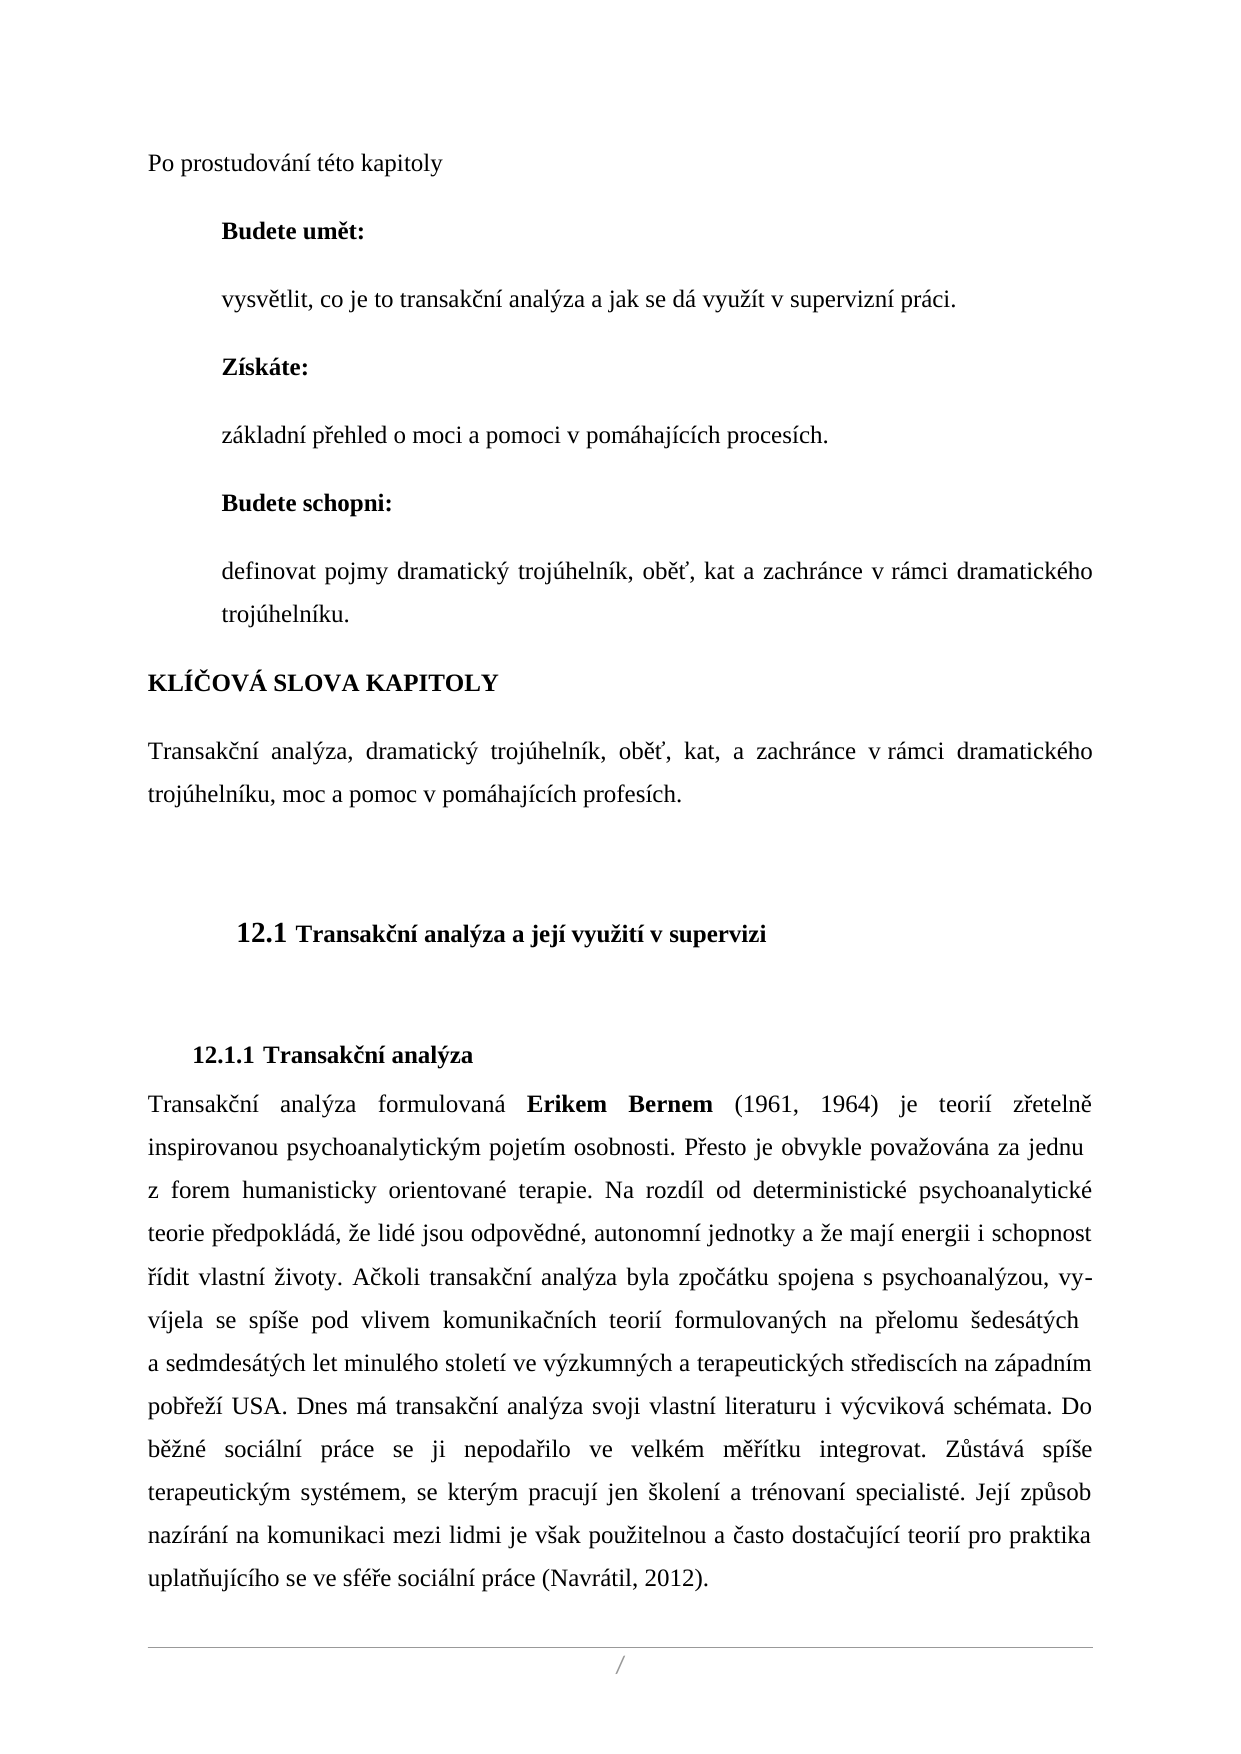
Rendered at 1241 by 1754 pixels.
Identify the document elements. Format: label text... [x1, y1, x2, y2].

text Budete schopni: [148, 488, 1093, 517]
text Budete umět: [221, 216, 1093, 244]
text Získáte: [148, 352, 1093, 381]
text definovat pojmy dramatický trojúhelník, oběť, kat a zachránce v rámci dramatického trojúhelníku. [221, 556, 1093, 628]
text Transakční analýza formulovaná Erikem Bernem (1961, 1964) je teorií zřetelně inspirovanou psychoanalytickým pojetím osobnosti. Přesto je obvykle považována za jednu z forem humanisticky orientované terapie. Na rozdíl od deterministické psychoanalytické teorie předpokládá, že lidé jsou odpovědné, autonomní jednotky a že mají energii i schopnost řídit vlastní životy. Ačkoli transakční analýza byla zpočátku spojena s psychoanalýzou, vyvíjela se spíše pod vlivem komunikačních teorií formulovaných na přelomu šedesátých a sedmdesátých let minulého století ve výzkumných a terapeutických střediscích na západním pobřeží USA. Dnes má transakční analýza svoji vlastní literaturu i výcviková schémata. Do běžné sociální práce se ji nepodařilo ve velkém měřítku integrovat. Zůstává spíše terapeutickým systémem, se kterým pracují jen školení a trénovaní specialisté. Její způsob nazírání na komunikaci mezi lidmi je však použitelnou a často dostačující teorií pro praktika uplatňujícího se ve sféře sociální práce (Navrátil, 2012). [148, 1089, 1093, 1592]
text základní přehled o moci a pomoci v pomáhajících procesích. [148, 420, 1093, 449]
text Transakční analýza, dramatický trojúhelník, oběť, kat, a zachránce v rámci dramatického trojúhelníku, moc a pomoc v pomáhajících profesích. [148, 736, 1093, 808]
text Klíčová slova kapitoly [148, 668, 1093, 696]
subtitle Transakční analýza a její využití v supervizi [236, 915, 1093, 949]
subtitle Transakční analýza [192, 1040, 1093, 1068]
text Po prostudování této kapitoly [148, 148, 1093, 176]
text vysvětlit, co je to transakční analýza a jak se dá využít v supervizní práci. [148, 284, 1093, 313]
